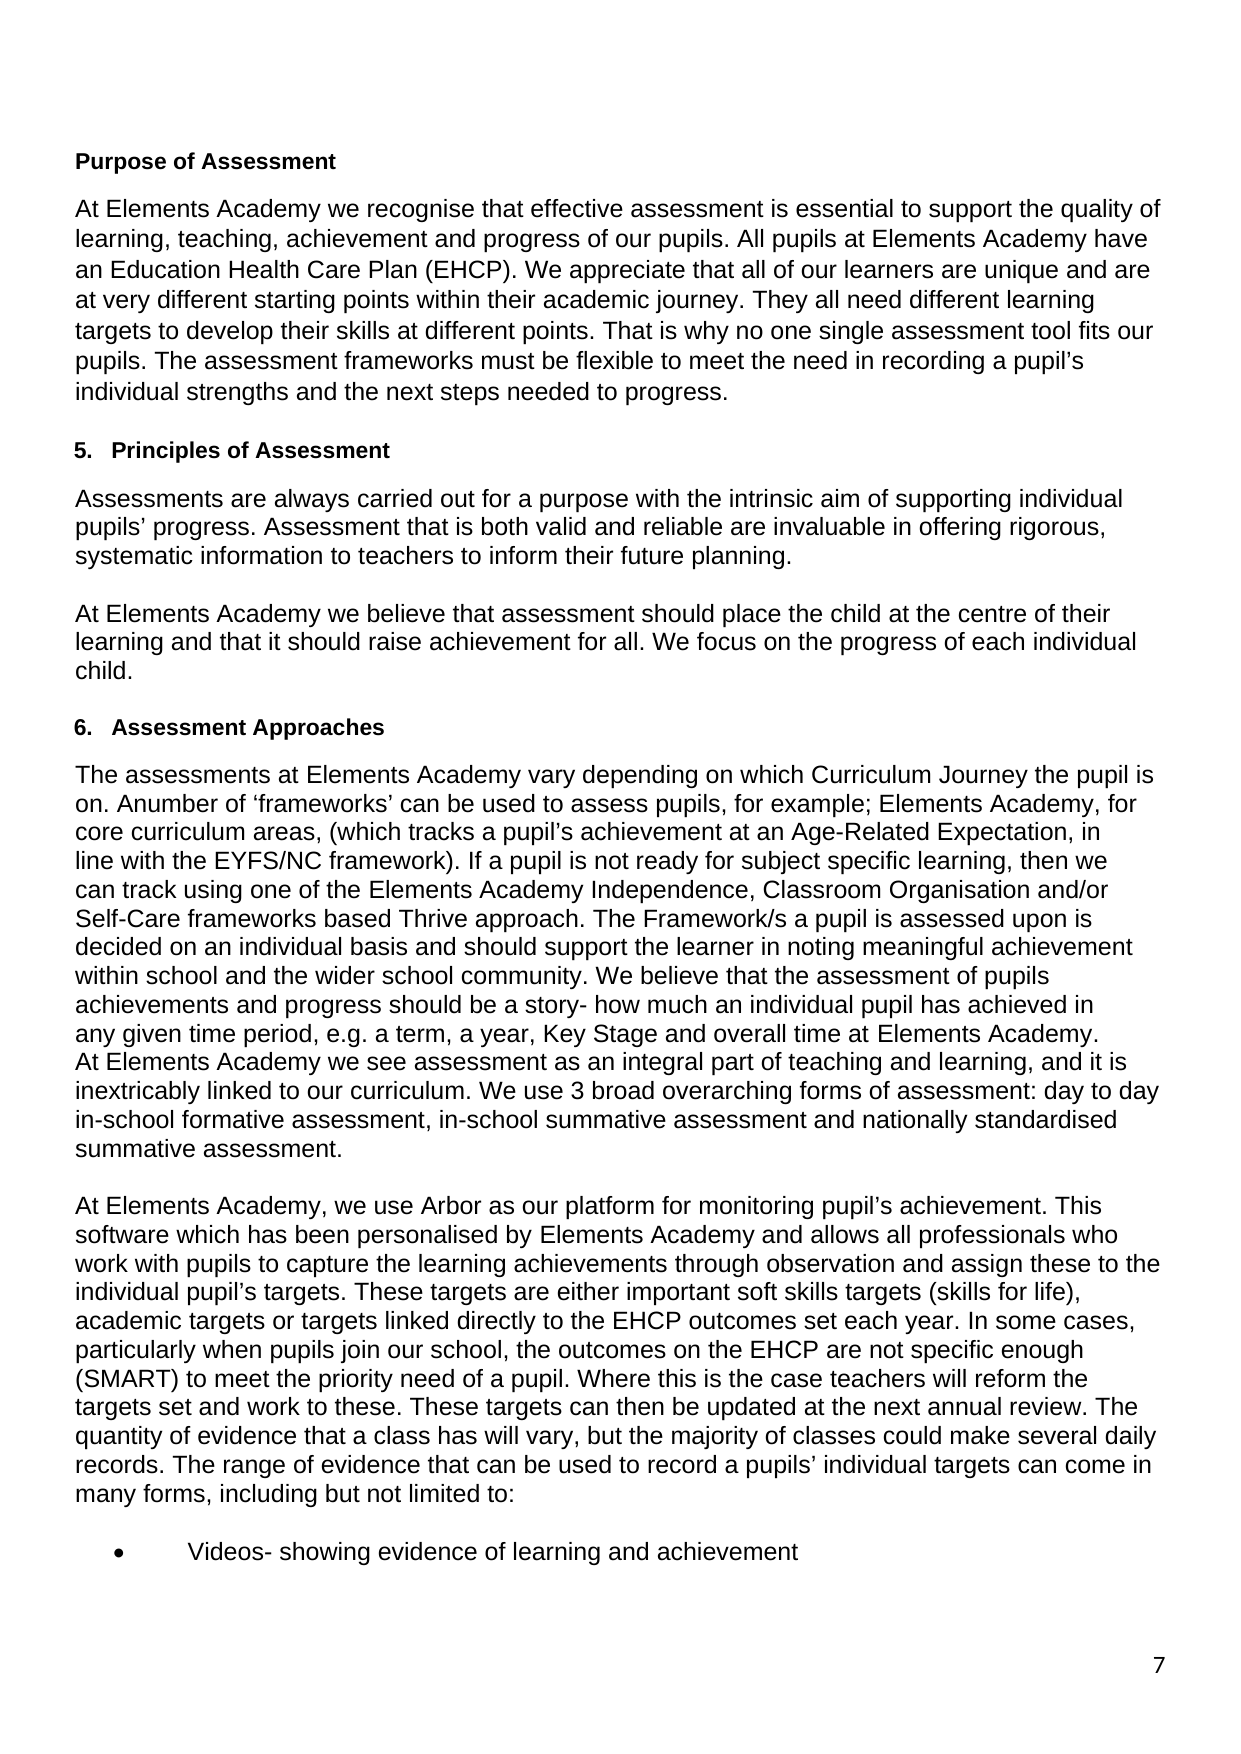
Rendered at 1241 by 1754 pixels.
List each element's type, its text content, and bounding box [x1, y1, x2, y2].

text achievements and progress should be a story- how much an individual pupil has achieved in [75, 990, 1165, 1018]
text can track using one of the Elements Academy Independence, Classroom Organisation and/or [75, 875, 1165, 903]
text Self-Care frameworks based Thrive approach. The Framework/s a pupil is assessed upon is decided on an individual basis and should support the learner in noting meaningful achievement within school and the wider school community. We believe that the assessment of pupils [75, 903, 1165, 990]
text At Elements Academy we recognise that effective assessment is essential to support the quality of [75, 194, 1165, 223]
text At Elements Academy we believe that assessment should place the child at the centre of their learning and that it should raise achievement for all. We focus on the progress of each individual child. [75, 598, 1165, 685]
text core curriculum areas, (which tracks a pupil’s achievement at an Age-Related Expectation, in [75, 817, 1165, 846]
text any given time period, e.g. a term, a year, Key Stage and overall time at Elements Academy. [75, 1018, 1165, 1047]
subtitle Principles of Assessment [73, 437, 1165, 464]
subtitle Assessment Approaches [73, 713, 1165, 740]
text learning, teaching, achievement and progress of our pupils. All pupils at Elements Academy have an Education Health Care Plan (EHCP). We appreciate that all of our learners are unique and are at very different starting points within their academic journey. They all need different learning targets to develop their skills at different points. That is why no one single assessment tool fits our pupils. The assessment frameworks must be flexible to meet the need in recording a pupil’s individual strengths and the next steps needed to progress. [75, 224, 1165, 405]
text At Elements Academy, we use Arbor as our platform for monitoring pupil’s achievement. This software which has been personalised by Elements Academy and allows all professionals who work with pupils to capture the learning achievements through observation and assign these to the individual pupil’s targets. These targets are either important soft skills targets (skills for life), academic targets or targets linked directly to the EHCP outcomes set each year. In some cases, particularly when pupils join our school, the outcomes on the EHCP are not specific enough (SMART) to meet the priority need of a pupil. Where this is the case teachers will reform the targets set and work to these. These targets can then be updated at the next annual review. The quantity of evidence that a class has will vary, but the majority of classes could make several daily records. The range of evidence that can be used to record a pupils’ individual targets can come in many forms, including but not limited to: [75, 1191, 1165, 1507]
subtitle Purpose of Assessment [75, 148, 1165, 174]
list Videos- showing evidence of learning and achievement [112, 1536, 1165, 1567]
text Assessments are always carried out for a purpose with the intrinsic aim of supporting individual pupils’ progress. Assessment that is both valid and reliable are invaluable in offering rigorous, systematic information to teachers to inform their future planning. [75, 483, 1165, 570]
text At Elements Academy we see assessment as an integral part of teaching and learning, and it is inextricably linked to our curriculum. We use 3 broad overarching forms of assessment: day to day in-school formative assessment, in-school summative assessment and nationally standardised summative assessment. [75, 1047, 1165, 1162]
text line with the EYFS/NC framework). If a pupil is not ready for subject specific learning, then we [75, 846, 1165, 875]
text The assessments at Elements Academy vary depending on which Curriculum Journey the pupil is on. Anumber of ‘frameworks’ can be used to assess pupils, for example; Elements Academy, for [75, 760, 1165, 817]
